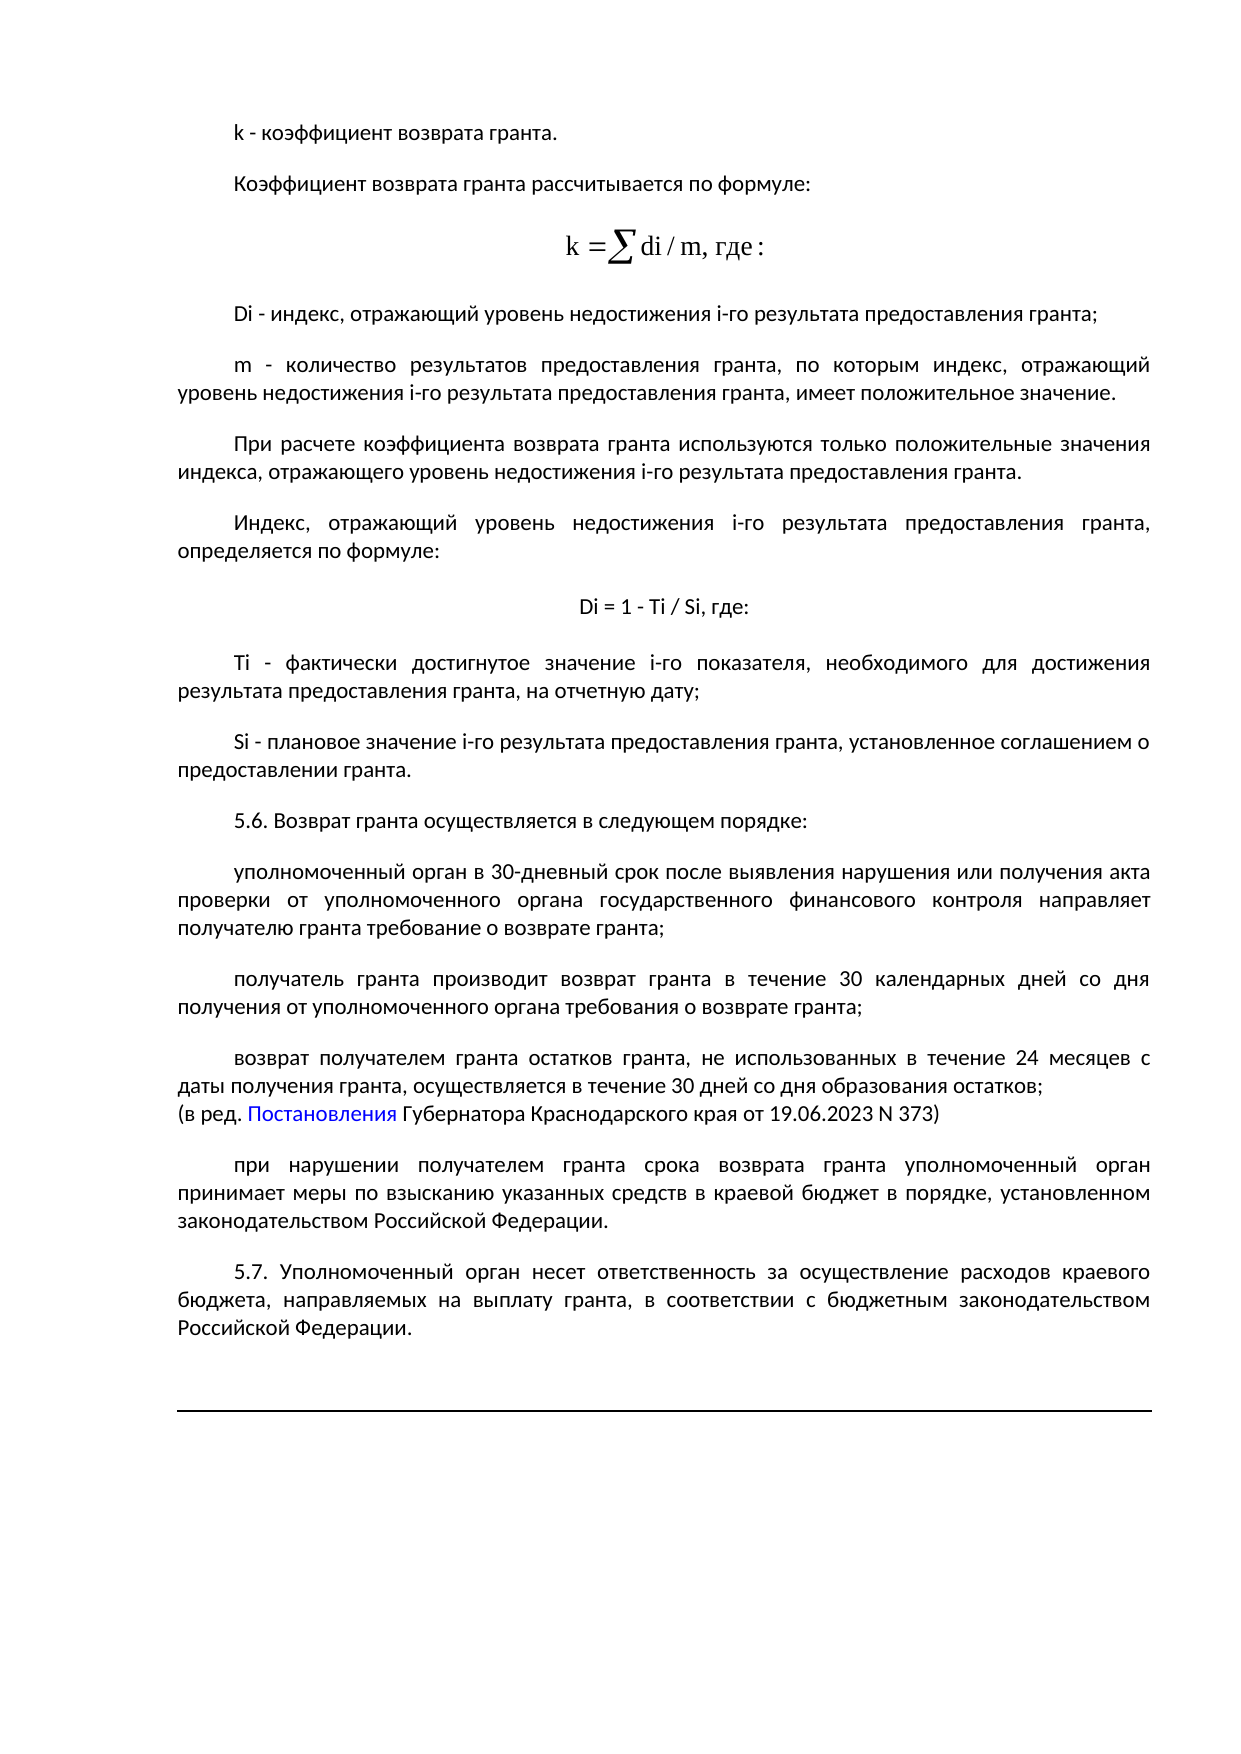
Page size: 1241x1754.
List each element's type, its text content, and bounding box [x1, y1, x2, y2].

text при нарушении получателем гранта срока возврата гранта уполномоченный орган принимает меры по взысканию указанных средств в краевой бюджет в порядке, установленном законодательством Российской Федерации. [177, 1150, 1152, 1234]
text Si - плановое значение i-го результата предоставления гранта, установленное соглашением о предоставлении гранта. [177, 727, 1152, 783]
text получатель гранта производит возврат гранта в течение 30 календарных дней со дня получения от уполномоченного органа требования о возврате гранта; [177, 964, 1152, 1020]
text возврат получателем гранта остатков гранта, не использованных в течение 24 месяцев с даты получения гранта, осуществляется в течение 30 дней со дня образования остатков; [177, 1043, 1152, 1099]
text При расчете коэффициента возврата гранта используются только положительные значения индекса, отражающего уровень недостижения i-го результата предоставления гранта. [177, 429, 1152, 486]
text 5.7. Уполномоченный орган несет ответственность за осуществление расходов краевого бюджета, направляемых на выплату гранта, в соответствии с бюджетным законодательством Российской Федерации. [177, 1257, 1152, 1341]
text (в ред. Постановления Губернатора Краснодарского края от 19.06.2023 N 373) [177, 1099, 1152, 1127]
text Коэффициент возврата гранта рассчитывается по формуле: [177, 169, 1152, 197]
text 5.6. Возврат гранта осуществляется в следующем порядке: [177, 806, 1152, 834]
text k - коэффициент возврата гранта. [177, 118, 1152, 146]
text уполномоченный орган в 30-дневный срок после выявления нарушения или получения акта проверки от уполномоченного органа государственного финансового контроля направляет получателю гранта требование о возврате гранта; [177, 857, 1152, 941]
text Индекс, отражающий уровень недостижения i-го результата предоставления гранта, определяется по формуле: [177, 508, 1152, 564]
text Di - индекс, отражающий уровень недостижения i-го результата предоставления гранта; [177, 299, 1152, 328]
text Ti - фактически достигнутое значение i-го показателя, необходимого для достижения результата предоставления гранта, на отчетную дату; [177, 648, 1152, 704]
text m - количество результатов предоставления гранта, по которым индекс, отражающий уровень недостижения i-го результата предоставления гранта, имеет положительное значение. [177, 351, 1152, 407]
text Di = 1 - Ti / Si, где: [177, 592, 1152, 621]
